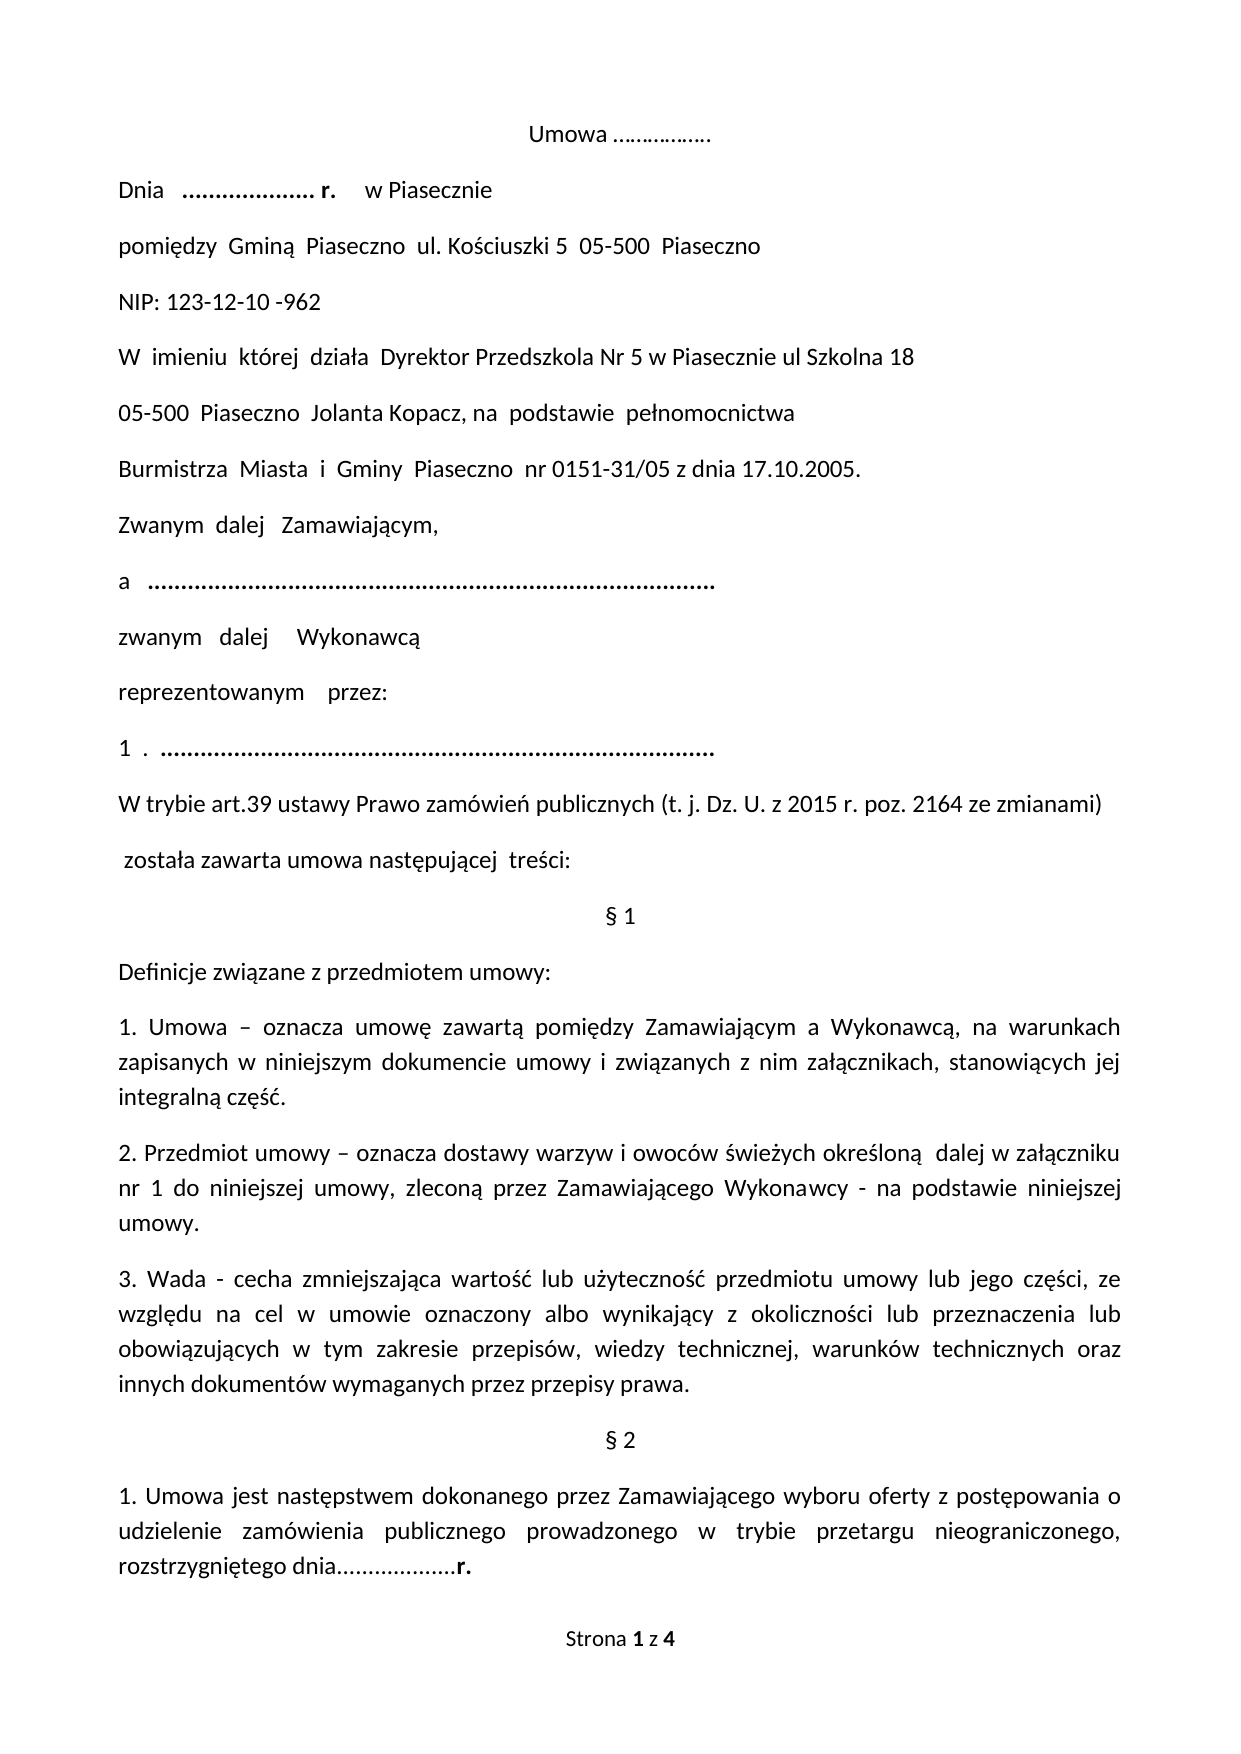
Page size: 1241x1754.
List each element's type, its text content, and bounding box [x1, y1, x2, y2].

text NIP: 123-12-10 -962 [118, 286, 1122, 316]
text W imieniu której działa Dyrektor Przedszkola Nr 5 w Piasecznie ul Szkolna 18 [118, 341, 1122, 372]
text 2. Przedmiot umowy – oznacza dostawy warzyw i owoców świeżych określoną dalej w załączniku nr 1 do niniejszej umowy, zleconą przez Zamawiającego Wykonawcy - na podstawie niniejszej umowy. [118, 1137, 1122, 1238]
text 1. Umowa jest następstwem dokonanego przez Zamawiającego wyboru oferty z postępowania o udzielenie zamówienia publicznego prowadzonego w trybie przetargu nieograniczonego, rozstrzygniętego dnia...................r. [118, 1480, 1122, 1580]
text 05-500 Piaseczno Jolanta Kopacz, na podstawie pełnomocnictwa [118, 397, 1122, 428]
text Zwanym dalej Zamawiającym, [118, 509, 1122, 539]
text Dnia .................... r. w Piasecznie [118, 174, 1122, 204]
text § 1 [118, 900, 1122, 930]
text 3. Wada - cecha zmniejszająca wartość lub użyteczność przedmiotu umowy lub jego części, ze względu na cel w umowie oznaczony albo wynikający z okoliczności lub przeznaczenia lub obowiązujących w tym zakresie przepisów, wiedzy technicznej, warunków technicznych oraz innych dokumentów wymaganych przez przepisy prawa. [118, 1263, 1122, 1399]
text § 2 [118, 1424, 1122, 1454]
text Definicje związane z przedmiotem umowy: [118, 956, 1122, 986]
text Burmistrza Miasta i Gminy Piaseczno nr 0151-31/05 z dnia 17.10.2005. [118, 453, 1122, 484]
text W trybie art.39 ustawy Prawo zamówień publicznych (t. j. Dz. U. z 2015 r. poz. 2164 ze zmianami) [118, 788, 1122, 819]
text 1. Umowa – oznacza umowę zawartą pomiędzy Zamawiającym a Wykonawcą, na warunkach zapisanych w niniejszym dokumencie umowy i związanych z nim załącznikach, stanowiących jej integralną część. [118, 1011, 1122, 1112]
text a ..................................................................................... [118, 565, 1122, 595]
text pomiędzy Gminą Piaseczno ul. Kościuszki 5 05-500 Piaseczno [118, 230, 1122, 260]
text zwanym dalej Wykonawcą [118, 621, 1122, 651]
text reprezentowanym przez: [118, 676, 1122, 707]
text Umowa …………….. [118, 118, 1122, 149]
text została zawarta umowa następującej treści: [118, 844, 1122, 874]
text 1 . ................................................................................... [118, 732, 1122, 763]
